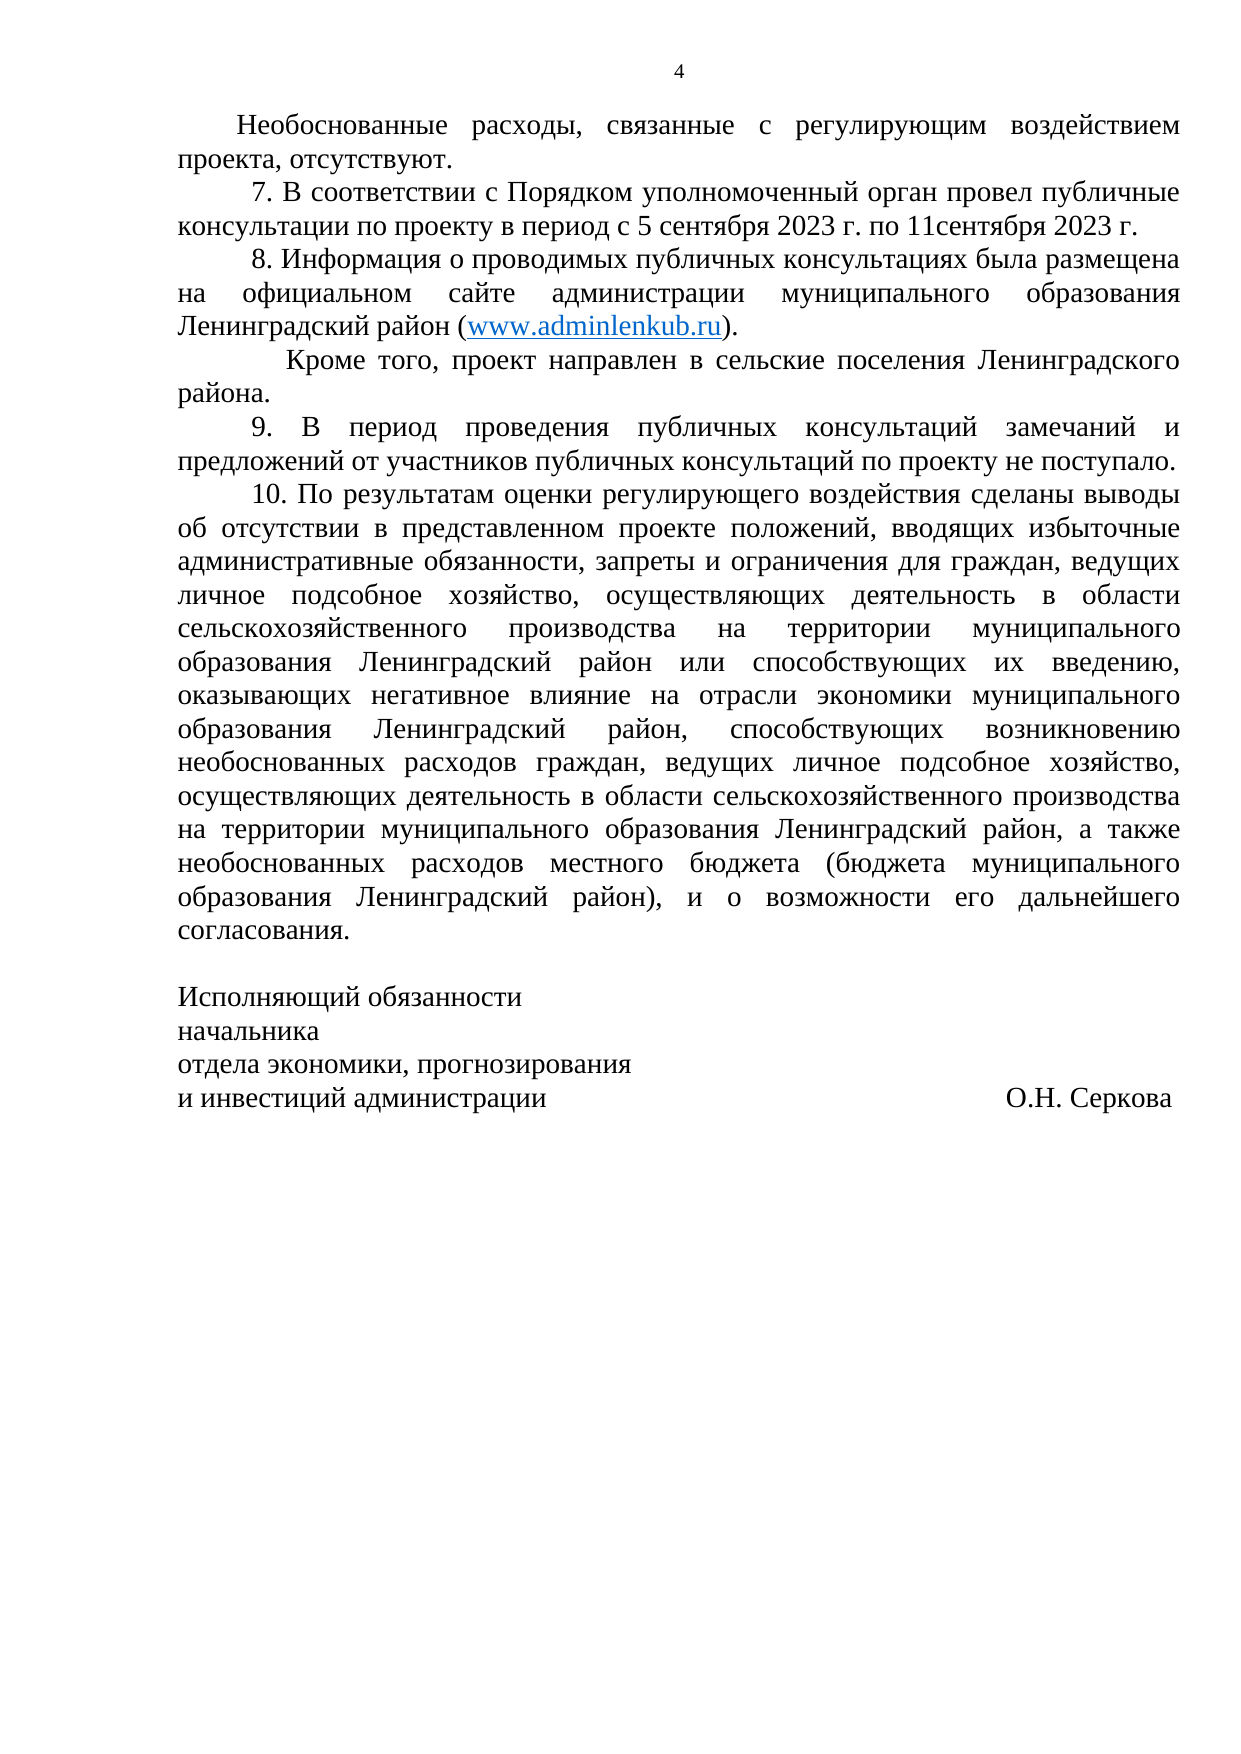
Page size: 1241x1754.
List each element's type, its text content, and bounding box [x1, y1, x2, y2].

text 8. Информация о проводимых публичных консультациях была размещена на официальном сайте администрации муниципального образования Ленинградский район (www.adminlenkub.ru). [177, 241, 1181, 342]
text 9. В период проведения публичных консультаций замечаний и предложений от участников публичных консультаций по проекту не поступало. [177, 409, 1181, 476]
text 7. В соответствии с Порядком уполномоченный орган провел публичные консультации по проекту в период с 5 сентября 2023 г. по 11сентября 2023 г. [177, 174, 1181, 241]
text начальника [177, 1013, 1181, 1046]
text отдела экономики, прогнозирования [177, 1046, 1181, 1080]
text 10. По результатам оценки регулирующего воздействия сделаны выводы об отсутствии в представленном проекте положений, вводящих избыточные административные обязанности, запреты и ограничения для граждан, ведущих личное подсобное хозяйство, осуществляющих деятельность в области сельскохозяйственного производства на территории муниципального образования Ленинградский район или способствующих их введению, оказывающих негативное влияние на отрасли экономики муниципального образования Ленинградский район, способствующих возникновению необоснованных расходов граждан, ведущих личное подсобное хозяйство, осуществляющих деятельность в области сельскохозяйственного производства на территории муниципального образования Ленинградский район, а также необоснованных расходов местного бюджета (бюджета муниципального образования Ленинградский район), и о возможности его дальнейшего согласования. [177, 476, 1181, 946]
text и инвестиций администрации О.Н. Серкова [177, 1080, 1181, 1113]
text Кроме того, проект направлен в сельские поселения Ленинградского района. [177, 342, 1181, 409]
text Необоснованные расходы, связанные с регулирующим воздействием проекта, отсутствуют. [177, 107, 1181, 174]
text Исполняющий обязанности [177, 979, 1181, 1013]
